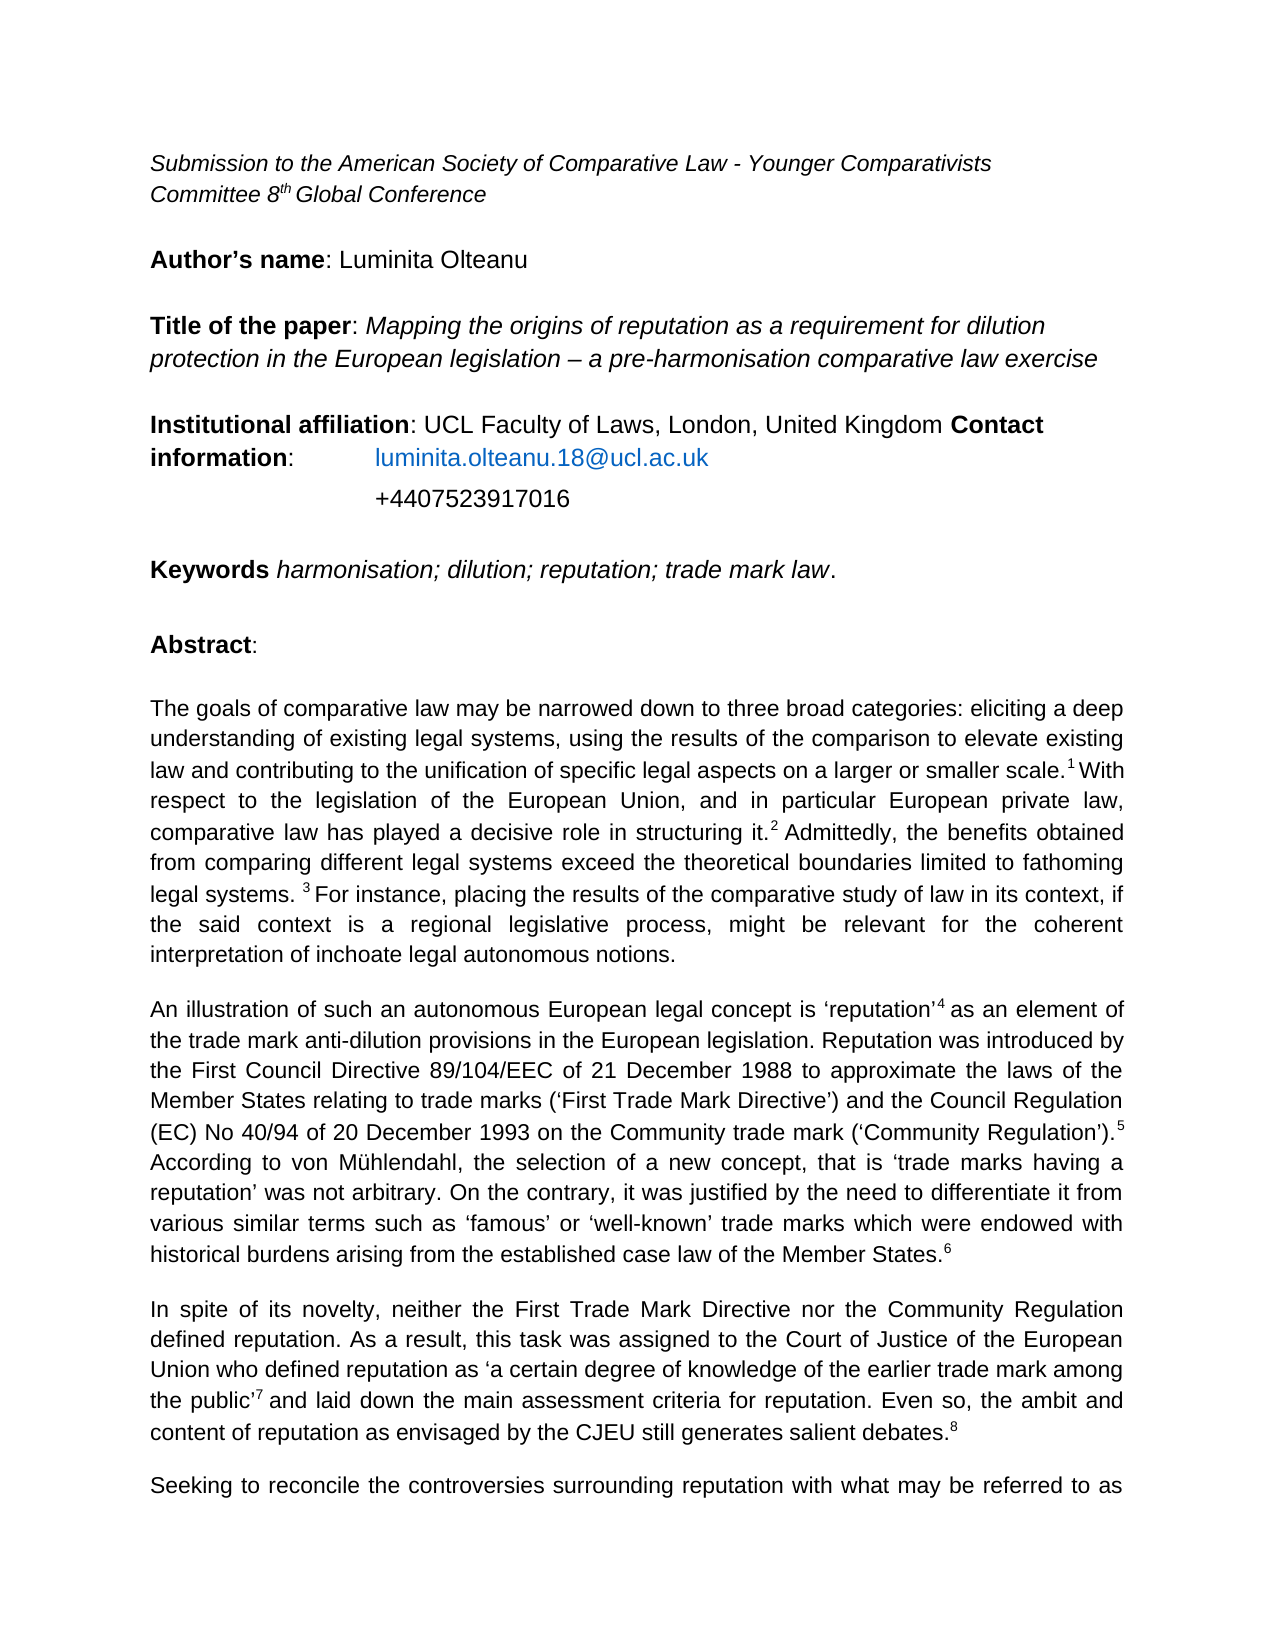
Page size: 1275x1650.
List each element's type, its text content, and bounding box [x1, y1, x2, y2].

text Author’s name: Luminita Olteanu [150, 245, 1124, 274]
text In spite of its novelty, neither the First Trade Mark Directive nor the Community Regulation defined reputation. As a result, this task was assigned to the Court of Justice of the European Union who defined reputation as ‘a certain degree of knowledge of the earlier trade mark among the public’7 and laid down the main assessment criteria for reputation. Even so, the ambit and content of reputation as envisaged by the CJEU still generates salient debates.8 [150, 1296, 1124, 1446]
text Keywords harmonisation; dilution; reputation; trade mark law. [150, 555, 1124, 584]
text Institutional affiliation: UCL Faculty of Laws, London, United Kingdom Contact information: luminita.olteanu.18@ucl.ac.uk [150, 410, 1124, 472]
text +4407523917016 [300, 484, 1124, 513]
text Title of the paper: Mapping the origins of reputation as a requirement for dilution protection in the European legislation – a pre-harmonisation comparative law exercise [150, 311, 1124, 373]
text The goals of comparative law may be narrowed down to three broad categories: eliciting a deep understanding of existing legal systems, using the results of the comparison to elevate existing law and contributing to the unification of specific legal aspects on a larger or smaller scale.1 With respect to the legislation of the European Union, and in particular European private law, comparative law has played a decisive role in structuring it.2 Admittedly, the benefits obtained from comparing different legal systems exceed the theoretical boundaries limited to fathoming legal systems. 3 For instance, placing the results of the comparative study of law in its context, if the said context is a regional legislative process, might be relevant for the coherent interpretation of inchoate legal autonomous notions. [150, 695, 1124, 967]
text An illustration of such an autonomous European legal concept is ‘reputation’4 as an element of the trade mark anti-dilution provisions in the European legislation. Reputation was introduced by the First Council Directive 89/104/EEC of 21 December 1988 to approximate the laws of the Member States relating to trade marks (‘First Trade Mark Directive’) and the Council Regulation (EC) No 40/94 of 20 December 1993 on the Community trade mark (‘Community Regulation’).5 According to von Mühlendahl, the selection of a new concept, that is ‘trade marks having a reputation’ was not arbitrary. On the contrary, it was justified by the need to differentiate it from various similar terms such as ‘famous’ or ‘well-known’ trade marks which were endowed with historical burdens arising from the established case law of the Member States.6 [150, 995, 1124, 1267]
text Submission to the American Society of Comparative Law - Younger Comparativists Committee 8th Global Conference [150, 150, 1084, 208]
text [150, 1472, 1124, 1498]
text Abstract: [150, 629, 1124, 658]
